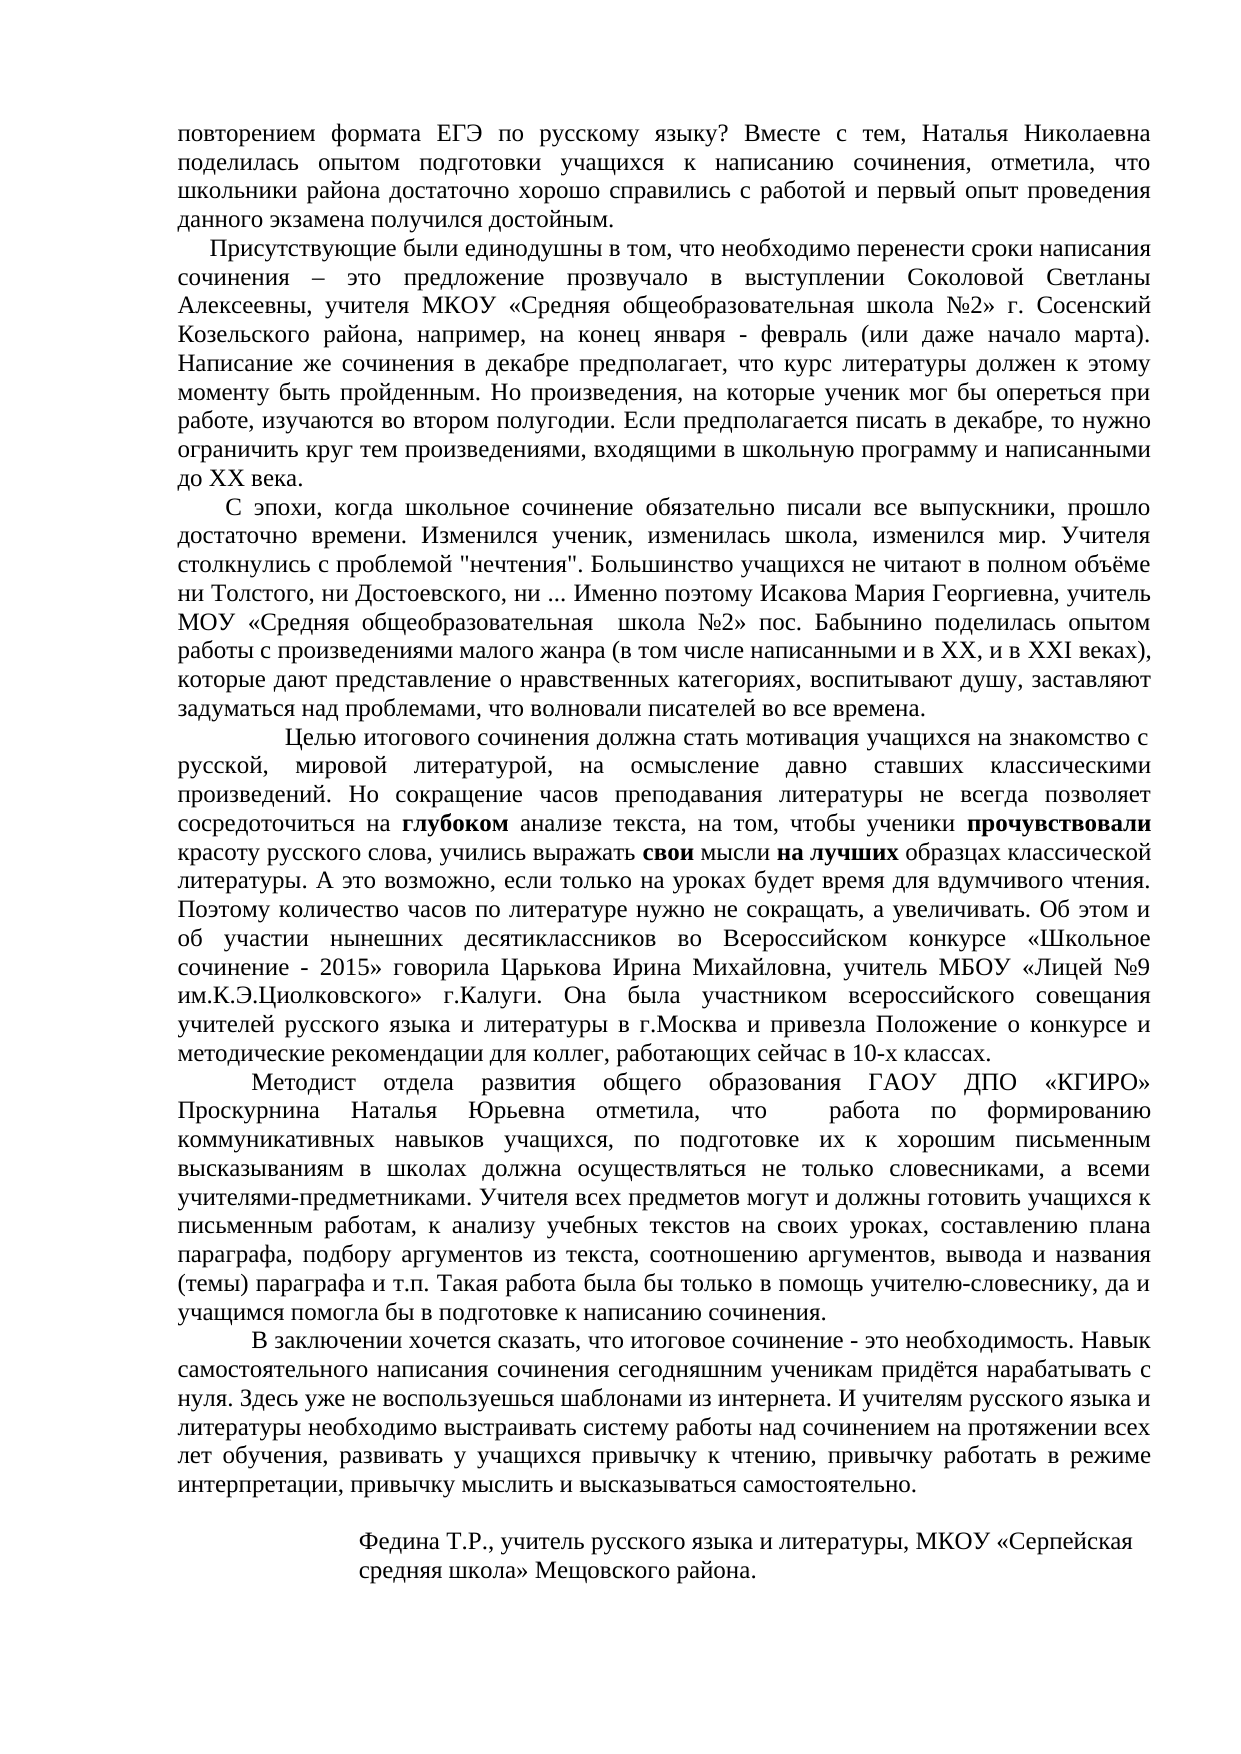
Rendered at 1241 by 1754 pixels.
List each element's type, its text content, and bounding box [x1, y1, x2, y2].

text Методист отдела развития общего образования ГАОУ ДПО «КГИРО» Проскурнина Наталья Юрьевна отметила, что работа по формированию коммуникативных навыков учащихся, по подготовке их к хорошим письменным высказываниям в школах должна осуществляться не только словесниками, а всеми учителями-предметниками. Учителя всех предметов могут и должны готовить учащихся к письменным работам, к анализу учебных текстов на своих уроках, составлению плана параграфа, подбору аргументов из текста, соотношению аргументов, вывода и названия (темы) параграфа и т.п. Такая работа была бы только в помощь учителю-словеснику, да и учащимся помогла бы в подготовке к написанию сочинения. [177, 1067, 1152, 1326]
text В заключении хочется сказать, что итоговое сочинение - это необходимость. Навык самостоятельного написания сочинения сегодняшним ученикам придётся нарабатывать с нуля. Здесь уже не воспользуешься шаблонами из интернета. И учителям русского языка и литературы необходимо выстраивать систему работы над сочинением на протяжении всех лет обучения, развивать у учащихся привычку к чтению, привычку работать в режиме интерпретации, привычку мыслить и высказываться самостоятельно. [177, 1326, 1152, 1498]
text Федина Т.Р., учитель русского языка и литературы, МКОУ «Серпейская [177, 1526, 1152, 1555]
text Присутствующие были единодушны в том, что необходимо перенести сроки написания сочинения – это предложение прозвучало в выступлении Соколовой Светланы Алексеевны, учителя МКОУ «Средняя общеобразовательная школа №2» г. Сосенский Козельского района, например, на конец января - февраль (или даже начало марта). Написание же сочинения в декабре предполагает, что курс литературы должен к этому моменту быть пройденным. Но произведения, на которые ученик мог бы опереться при работе, изучаются во втором полугодии. Если предполагается писать в декабре, то нужно ограничить круг тем произведениями, входящими в школьную программу и написанными до ХХ века. [177, 233, 1152, 492]
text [177, 118, 1152, 233]
text С эпохи, когда школьное сочинение обязательно писали все выпускники, прошло достаточно времени. Изменился ученик, изменилась школа, изменился мир. Учителя столкнулись с проблемой "нечтения". Большинство учащихся не читают в полном объёме ни Толстого, ни Достоевского, ни ... Именно поэтому Исакова Мария Георгиевна, учитель МОУ «Средняя общеобразовательная школа №2» пос. Бабынино поделилась опытом работы с произведениями малого жанра (в том числе написанными и в ХХ, и в XXI веках), которые дают представление о нравственных категориях, воспитывают душу, заставляют задуматься над проблемами, что волновали писателей во все времена. [177, 492, 1152, 722]
text средняя школа» Мещовского района. [177, 1555, 1152, 1584]
text Целью итогового сочинения должна стать мотивация учащихся на знакомство с русской, мировой литературой, на осмысление давно ставших классическими произведений. Но сокращение часов преподавания литературы не всегда позволяет сосредоточиться на глубоком анализе текста, на том, чтобы ученики прочувствовали красоту русского слова, учились выражать свои мысли на лучших образцах классической литературы. А это возможно, если только на уроках будет время для вдумчивого чтения. Поэтому количество часов по литературе нужно не сокращать, а увеличивать. Об этом и об участии нынешних десятиклассников во Всероссийском конкурсе «Школьное сочинение - 2015» говорила Царькова Ирина Михайловна, учитель МБОУ «Лицей №9 им.К.Э.Циолковского» г.Калуги. Она была участником всероссийского совещания учителей русского языка и литературы в г.Москва и привезла Положение о конкурсе и методические рекомендации для коллег, работающих сейчас в 10-х классах. [177, 722, 1152, 1067]
